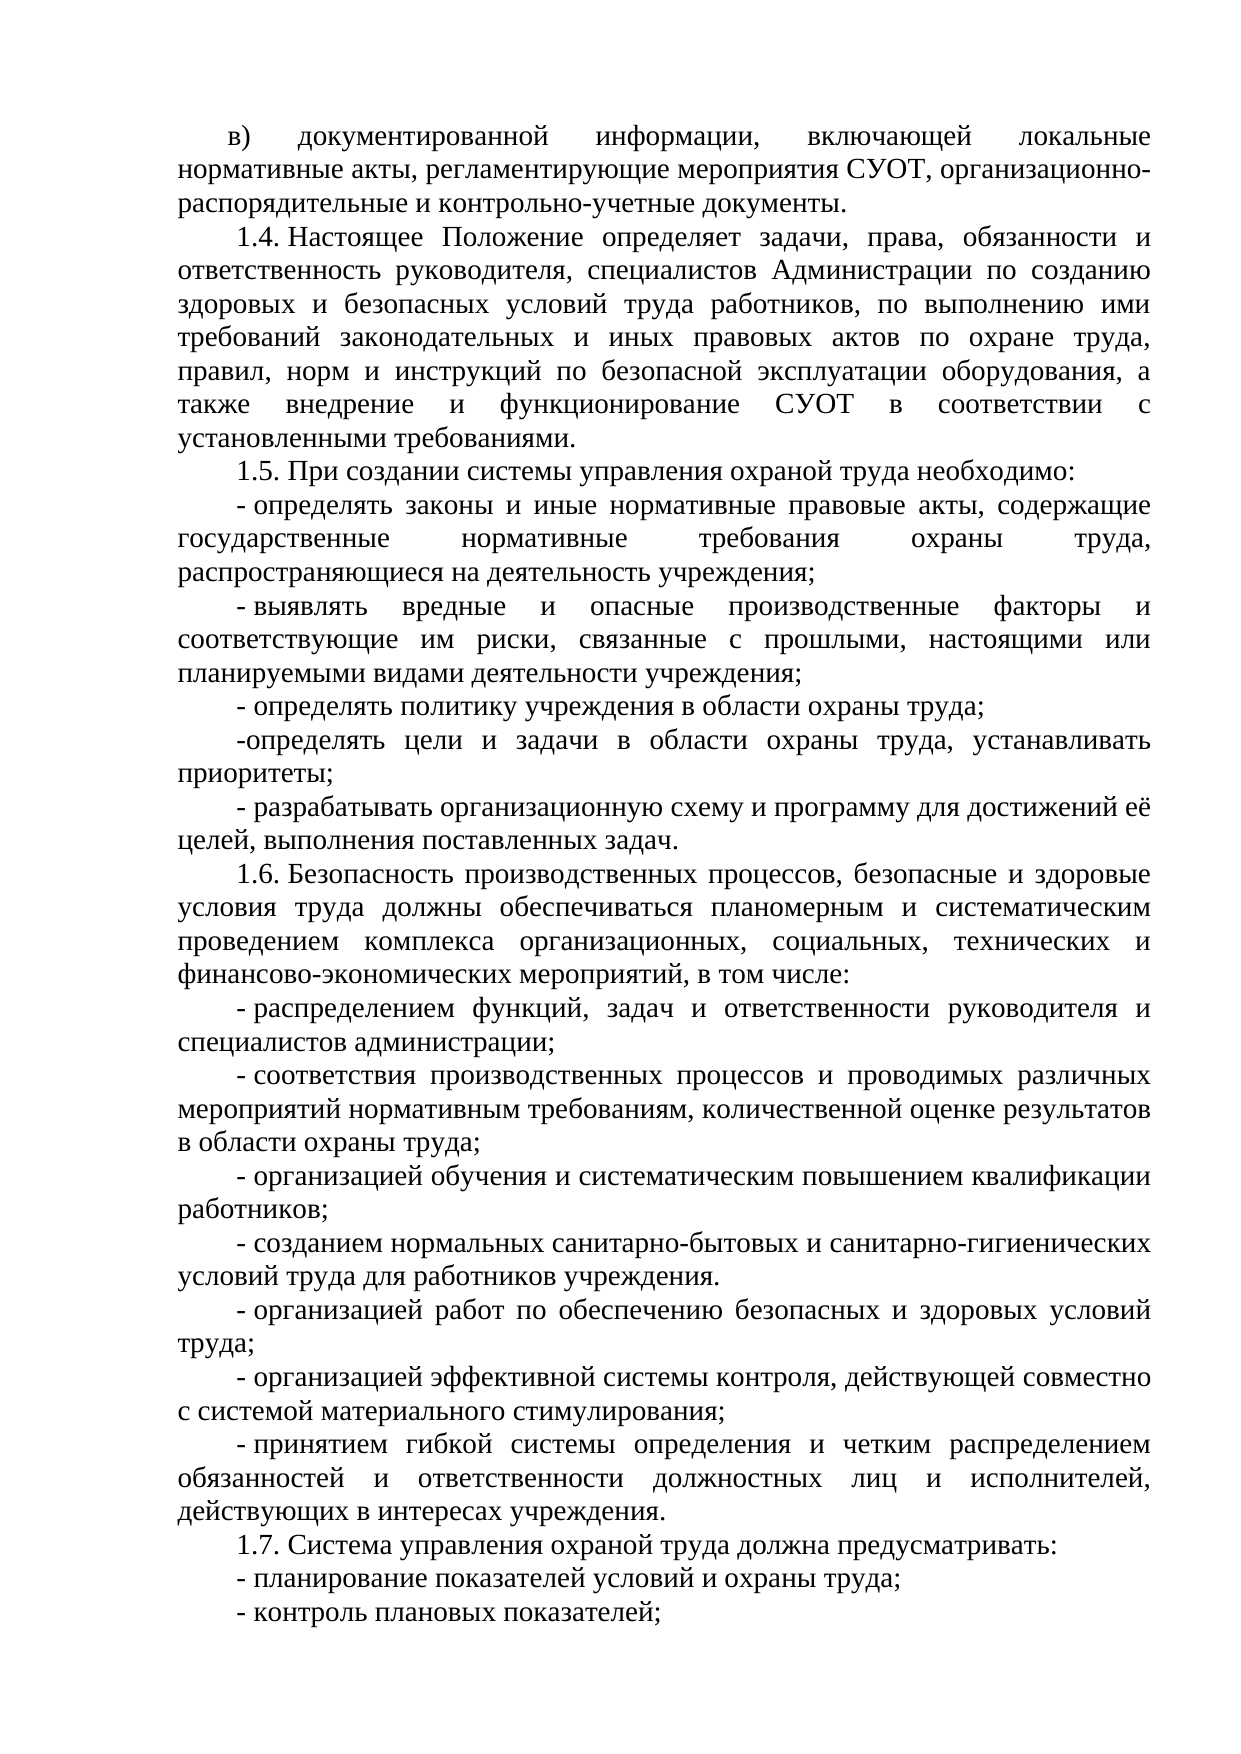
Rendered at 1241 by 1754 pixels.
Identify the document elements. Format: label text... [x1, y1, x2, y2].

text - соответствия производственных процессов и проводимых различных мероприятий нормативным требованиям, количественной оценке результатов в области охраны труда; [177, 1057, 1152, 1158]
text - разрабатывать организационную схему и программу для достижений её целей, выполнения поставленных задач. [177, 789, 1152, 856]
text -определять цели и задачи в области охраны труда, устанавливать приоритеты; [177, 722, 1152, 789]
text - определять законы и иные нормативные правовые акты, содержащие государственные нормативные требования охраны труда, распространяющиеся на деятельность учреждения; [177, 487, 1152, 588]
text - созданием нормальных санитарно-бытовых и санитарно-гигиенических условий труда для работников учреждения. [177, 1225, 1152, 1292]
text - планирование показателей условий и охраны труда; [177, 1560, 1152, 1594]
text 1.5. При создании системы управления охраной труда необходимо: [177, 453, 1152, 487]
text 1.4. Настоящее Положение определяет задачи, права, обязанности и ответственность руководителя, специалистов Администрации по созданию здоровых и безопасных условий труда работников, по выполнению ими требований законодательных и иных правовых актов по охране труда, правил, норм и инструкций по безопасной эксплуатации оборудования, а также внедрение и функционирование СУОТ в соответствии с установленными требованиями. [177, 219, 1152, 453]
text 1.6. Безопасность производственных процессов, безопасные и здоровые условия труда должны обеспечиваться планомерным и систематическим проведением комплекса организационных, социальных, технических и финансово-экономических мероприятий, в том числе: [177, 856, 1152, 990]
text - организацией эффективной системы контроля, действующей совместно с системой материального стимулирования; [177, 1359, 1152, 1426]
text - организацией работ по обеспечению безопасных и здоровых условий труда; [177, 1292, 1152, 1359]
text - распределением функций, задач и ответственности руководителя и специалистов администрации; [177, 990, 1152, 1057]
text - организацией обучения и систематическим повышением квалификации работников; [177, 1158, 1152, 1225]
text - выявлять вредные и опасные производственные факторы и соответствующие им риски, связанные с прошлыми, настоящими или планируемыми видами деятельности учреждения; [177, 588, 1152, 688]
text - контроль плановых показателей; [177, 1594, 1152, 1627]
text - определять политику учреждения в области охраны труда; [177, 688, 1152, 722]
text в) документированной информации, включающей локальные нормативные акты, регламентирующие мероприятия СУОТ, организационно-распорядительные и контрольно-учетные документы. [177, 118, 1152, 219]
text 1.7. Система управления охраной труда должна предусматривать: [177, 1527, 1152, 1560]
text - принятием гибкой системы определения и четким распределением обязанностей и ответственности должностных лиц и исполнителей, действующих в интересах учреждения. [177, 1426, 1152, 1527]
